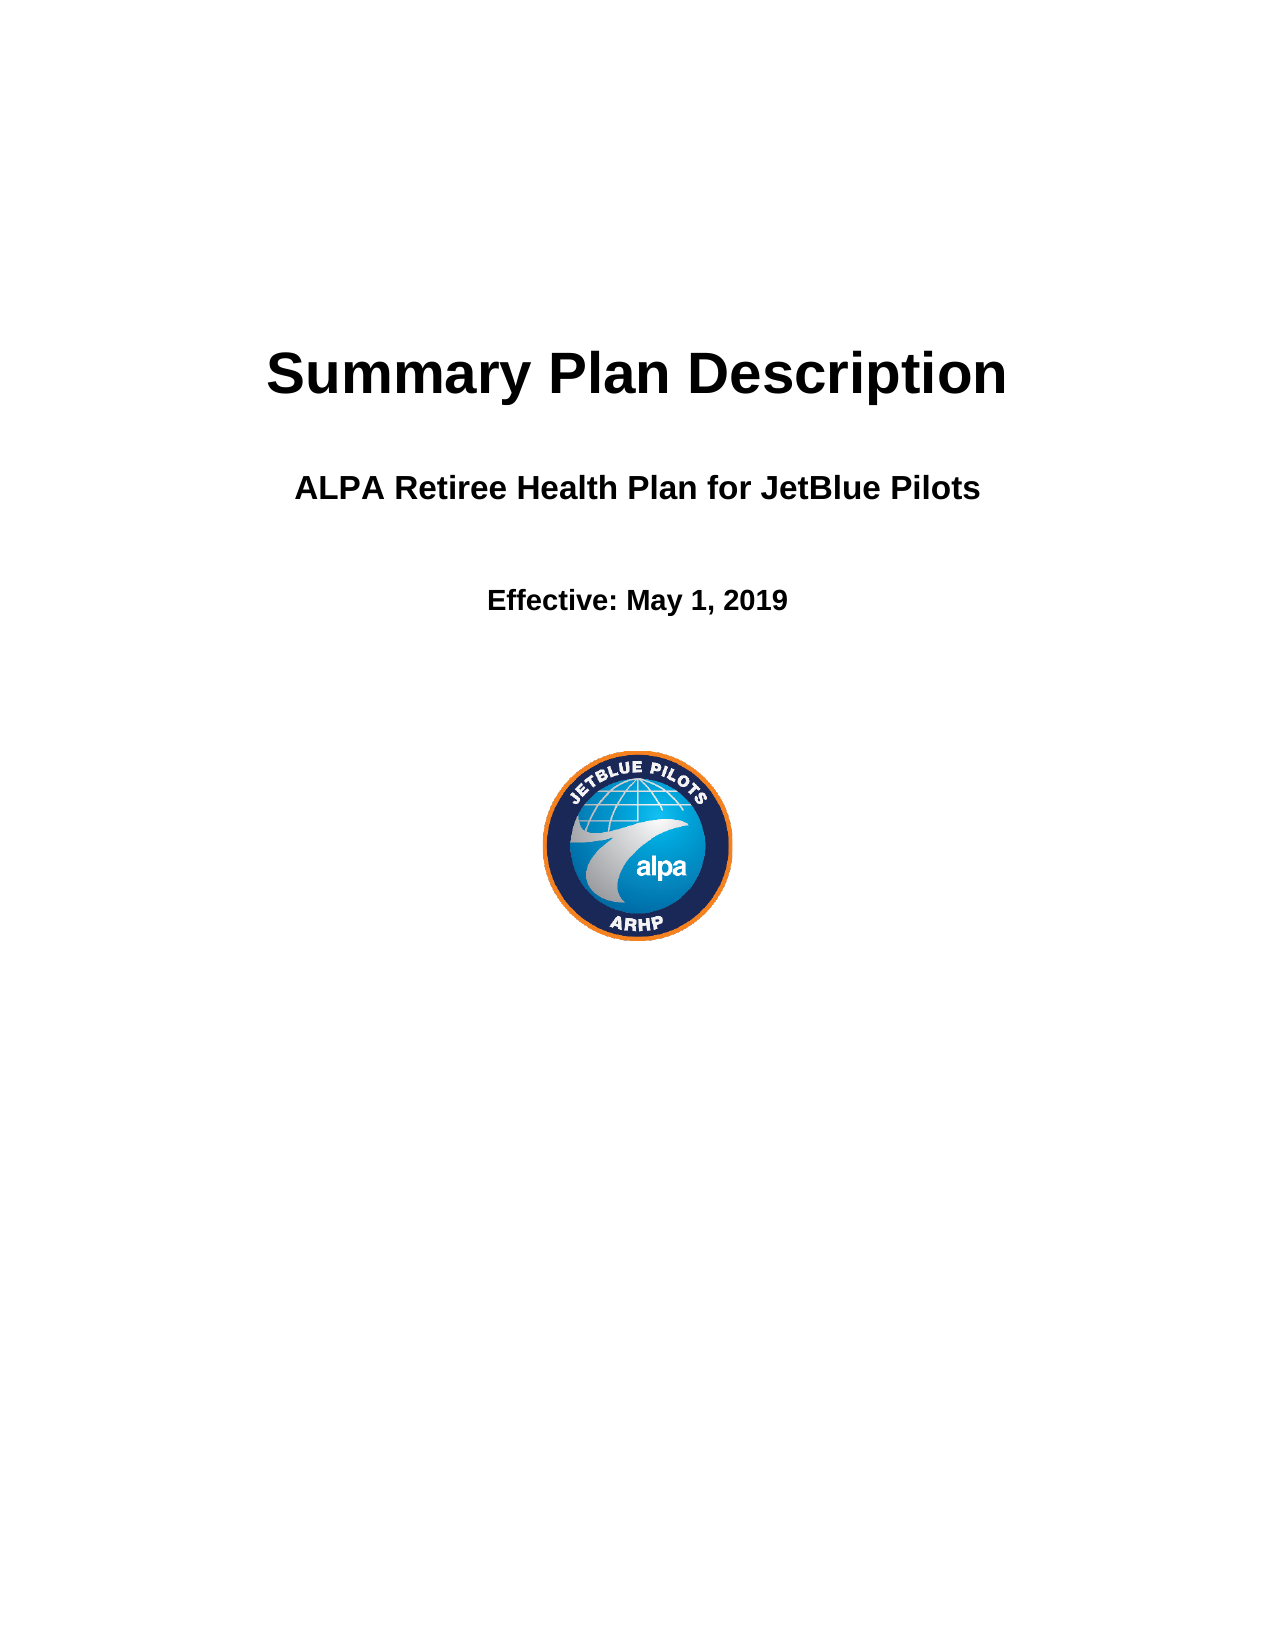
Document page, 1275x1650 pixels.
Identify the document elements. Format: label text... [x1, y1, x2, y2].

text Summary Plan Description [72, 338, 1203, 406]
text ALPA Retiree Health Plan for JetBlue Pilots [72, 468, 1203, 506]
text Effective: May 1, 2019 [72, 583, 1203, 617]
picture [542, 751, 733, 941]
